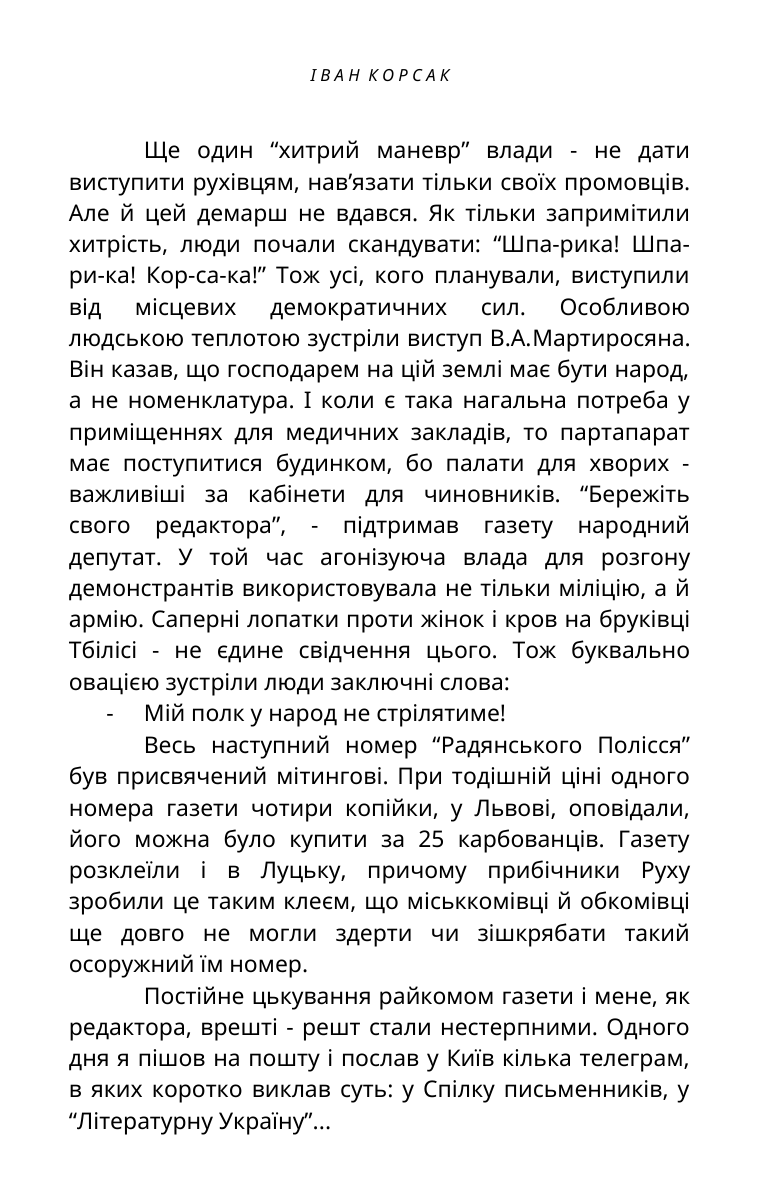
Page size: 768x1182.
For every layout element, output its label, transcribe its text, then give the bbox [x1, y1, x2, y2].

list Мій полк у народ не стрілятиме! [106, 697, 691, 728]
text Ще один “хитрий маневр” влади - не дати виступити рухівцям, нав’язати тільки своїх промовців. Але й цей демарш не вдався. Як тільки запримітили хитрість, люди почали скандувати: “Шпа-рика! Шпа-ри-ка! Кор-са-ка!” Тож усі, кого планували, виступили від місцевих демократичних сил. Особливою людською теплотою зустріли виступ В.А.Мартиросяна. Він казав, що господарем на цій землі має бути народ, а не номенклатура. І коли є така нагальна потреба у приміщеннях для медичних закладів, то партапарат має поступитися будинком, бо палати для хворих - важливіші за кабінети для чиновників. “Бережіть свого редактора”, - підтримав газету народний депутат. У той час агонізуюча влада для розгону демонстрантів використовувала не тільки міліцію, а й армію. Саперні лопатки проти жінок і кров на бруківці Тбілісі - не єдине свідчення цього. Тож буквально овацією зустріли люди заключні слова: [69, 134, 691, 697]
text Весь наступний номер “Радянського Полісся” був присвячений мітингові. При тодішній ціні одного номера газети чотири копійки, у Львові, оповідали, його можна було купити за 25 карбованців. Газету розклеїли і в Луцьку, причому прибічники Руху зробили це таким клеєм, що міськкомівці й обкомівці ще довго не могли здерти чи зішкрябати такий осоружний їм номер. [69, 729, 691, 979]
text Постійне цькування райкомом газети і мене, як редактора, врешті - решт стали нестерпними. Одного дня я пішов на пошту і послав у Київ кілька телеграм, в яких коротко виклав суть: у Спілку письменників, у “Літературну Україну”... [69, 979, 691, 1136]
